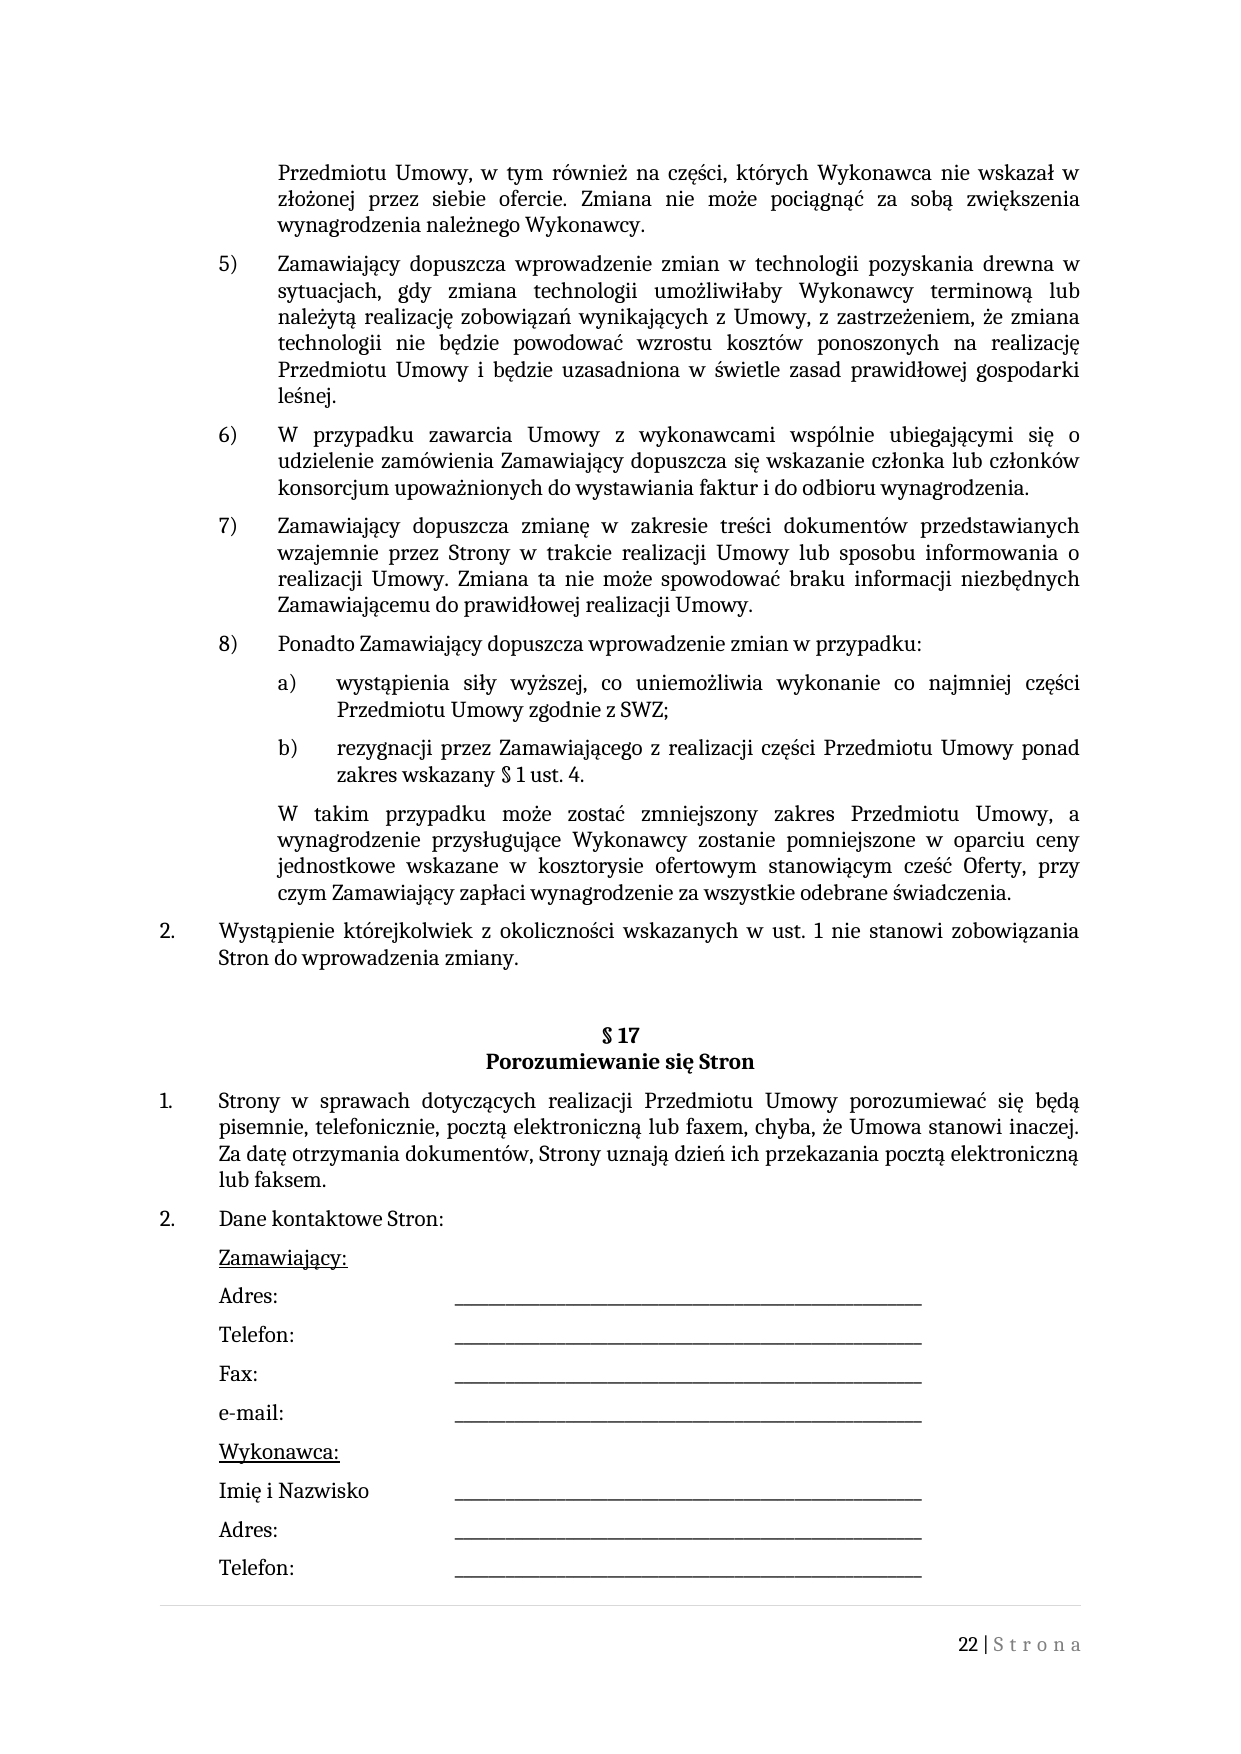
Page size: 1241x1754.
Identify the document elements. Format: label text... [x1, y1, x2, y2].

list Zamawiający dopuszcza wprowadzenie zmian w technologii pozyskania drewna w sytuacjach, gdy zmiana technologii umożliwiłaby Wykonawcy terminową lub należytą realizację zobowiązań wynikających z Umowy, z zastrzeżeniem, że zmiana technologii nie będzie powodować wzrostu kosztów ponoszonych na realizację Przedmiotu Umowy i będzie uzasadniona w świetle zasad prawidłowej gospodarki leśnej. [218, 251, 1081, 409]
text a) wystąpienia siły wyższej, co uniemożliwia wykonanie co najmniej części Przedmiotu Umowy zgodnie z SWZ; [278, 670, 1081, 723]
text Adres: _______________________________________________________ [218, 1516, 1081, 1543]
text W takim przypadku może zostać zmniejszony zakres Przedmiotu Umowy, a wynagrodzenie przysługujące Wykonawcy zostanie pomniejszone w oparciu ceny jednostkowe wskazane w kosztorysie ofertowym stanowiącym cześć Oferty, przy czym Zamawiający zapłaci wynagrodzenie za wszystkie odebrane świadczenia. [278, 800, 1081, 906]
text Zamawiający: [218, 1244, 1081, 1271]
text § 17 Porozumiewanie się Stron [159, 1022, 1081, 1075]
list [218, 159, 1081, 238]
text Adres: _______________________________________________________ [218, 1283, 1081, 1309]
text b) rezygnacji przez Zamawiającego z realizacji części Przedmiotu Umowy ponad zakres wskazany § 1 ust. 4. [278, 735, 1081, 788]
text Imię i Nazwisko _______________________________________________________ [218, 1477, 1081, 1504]
text Telefon: _______________________________________________________ [218, 1322, 1081, 1348]
list W przypadku zawarcia Umowy z wykonawcami wspólnie ubiegającymi się o udzielenie zamówienia Zamawiający dopuszcza się wskazanie członka lub członków konsorcjum upoważnionych do wystawiania faktur i do odbioru wynagrodzenia. [218, 422, 1081, 501]
text e-mail: _______________________________________________________ [218, 1400, 1081, 1426]
list Wystąpienie którejkolwiek z okoliczności wskazanych w ust. 1 nie stanowi zobowiązania Stron do wprowadzenia zmiany. [159, 918, 1081, 971]
text Telefon: _______________________________________________________ [218, 1555, 1081, 1582]
list Ponadto Zamawiający dopuszcza wprowadzenie zmian w przypadku: [218, 631, 1081, 657]
text Wykonawca: [218, 1439, 1081, 1465]
list Dane kontaktowe Stron: [159, 1206, 1081, 1232]
text Fax: _______________________________________________________ [218, 1361, 1081, 1387]
list Strony w sprawach dotyczących realizacji Przedmiotu Umowy porozumiewać się będą pisemnie, telefonicznie, pocztą elektroniczną lub faxem, chyba, że Umowa stanowi inaczej. Za datę otrzymania dokumentów, Strony uznają dzień ich przekazania pocztą elektroniczną lub faksem. [159, 1088, 1081, 1193]
list Zamawiający dopuszcza zmianę w zakresie treści dokumentów przedstawianych wzajemnie przez Strony w trakcie realizacji Umowy lub sposobu informowania o realizacji Umowy. Zmiana ta nie może spowodować braku informacji niezbędnych Zamawiającemu do prawidłowej realizacji Umowy. [218, 513, 1081, 619]
